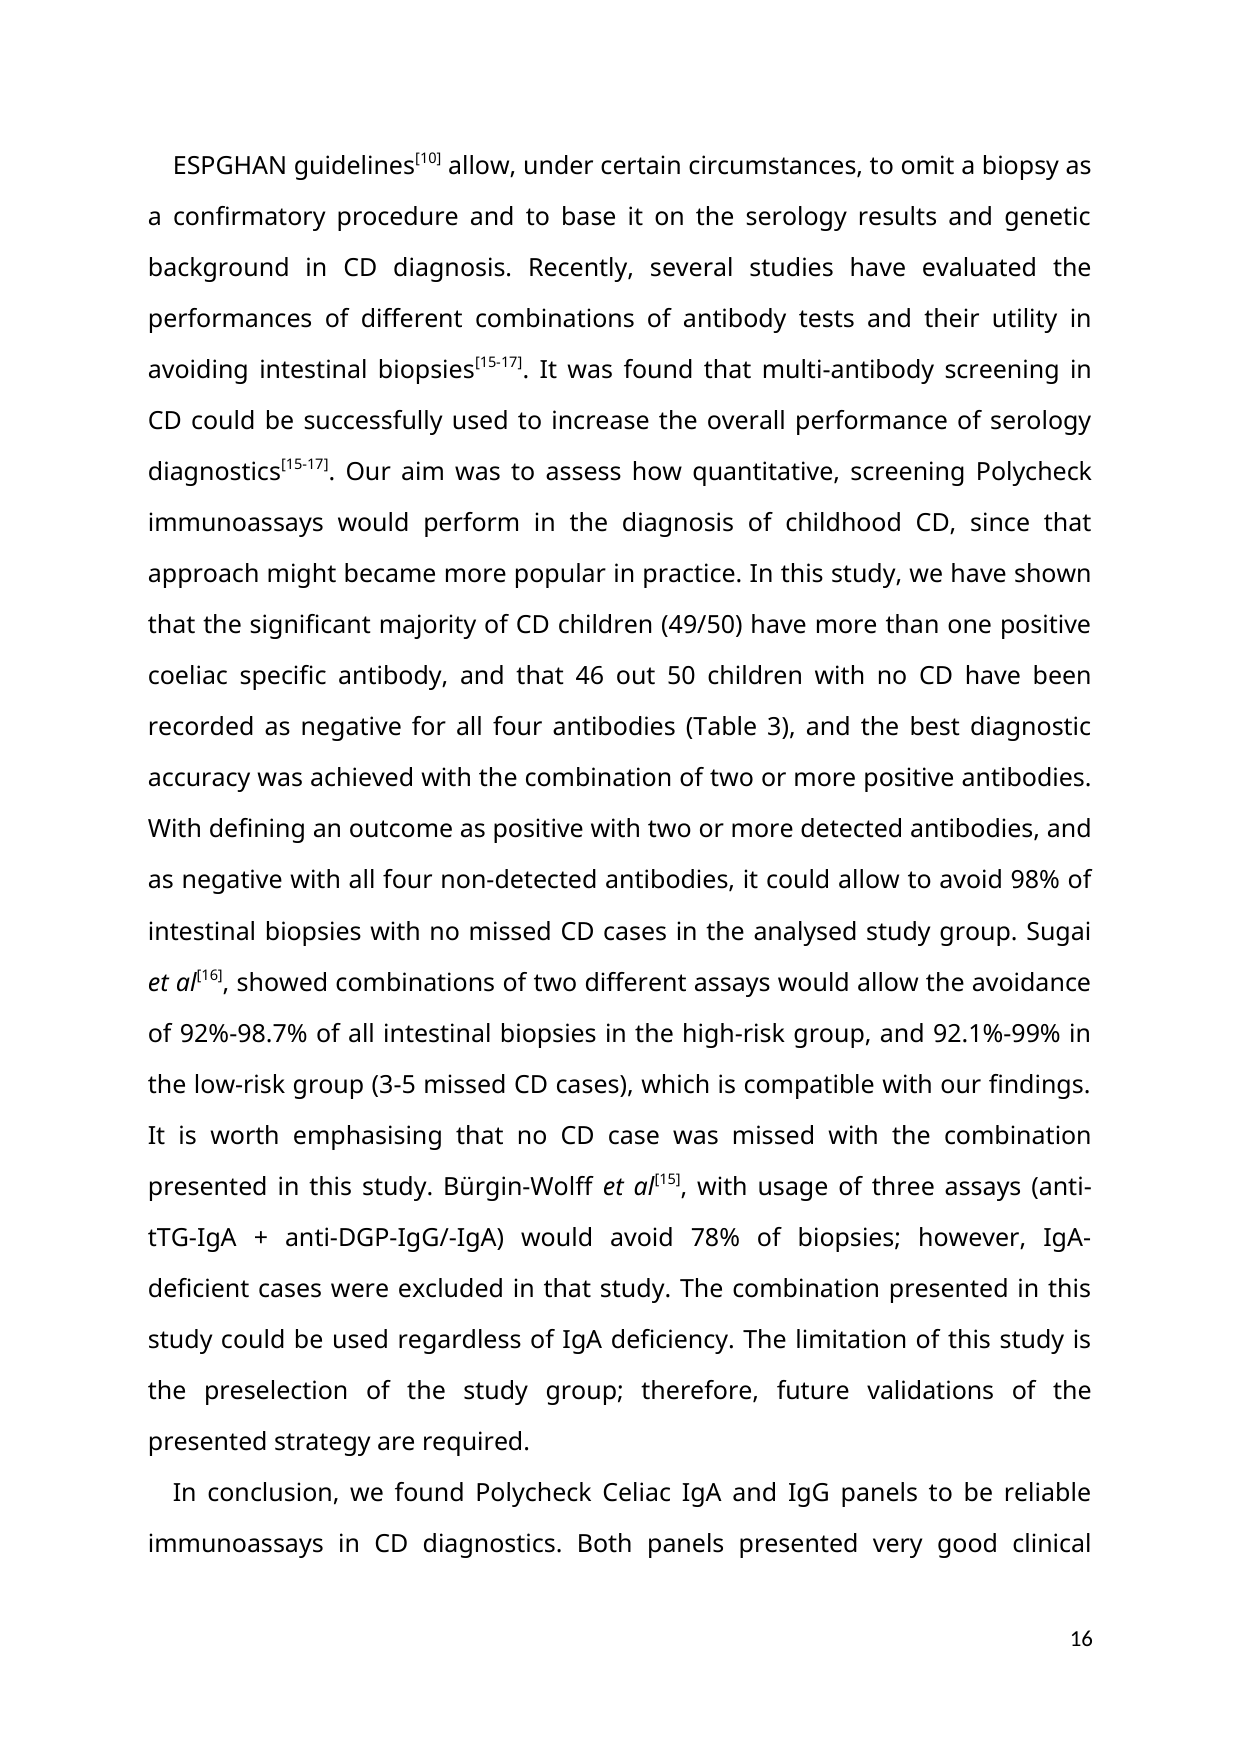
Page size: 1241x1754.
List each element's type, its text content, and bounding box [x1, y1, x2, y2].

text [148, 1475, 1093, 1560]
text ESPGHAN guidelines[10] allow, under certain circumstances, to omit a biopsy as a confirmatory procedure and to base it on the serology results and genetic background in CD diagnosis. Recently, several studies have evaluated the performances of different combinations of antibody tests and their utility in avoiding intestinal biopsies[15-17]. It was found that multi-antibody screening in CD could be successfully used to increase the overall performance of serology diagnostics[15-17]. Our aim was to assess how quantitative, screening Polycheck immunoassays would perform in the diagnosis of childhood CD, since that approach might became more popular in practice. In this study, we have shown that the significant majority of CD children (49/50) have more than one positive coeliac specific antibody, and that 46 out 50 children with no CD have been recorded as negative for all four antibodies (Table 3), and the best diagnostic accuracy was achieved with the combination of two or more positive antibodies. With defining an outcome as positive with two or more detected antibodies, and as negative with all four non-detected antibodies, it could allow to avoid 98% of intestinal biopsies with no missed CD cases in the analysed study group. Sugai et al[16], showed combinations of two different assays would allow the avoidance of 92%-98.7% of all intestinal biopsies in the high-risk group, and 92.1%-99% in the low-risk group (3-5 missed CD cases), which is compatible with our findings. It is worth emphasising that no CD case was missed with the combination presented in this study. Bürgin-Wolff et al[15], with usage of three assays (anti-tTG-IgA + anti-DGP-IgG/-IgA) would avoid 78% of biopsies; however, IgA-deficient cases were excluded in that study. The combination presented in this study could be used regardless of IgA deficiency. The limitation of this study is the preselection of the study group; therefore, future validations of the presented strategy are required. [148, 148, 1093, 1458]
